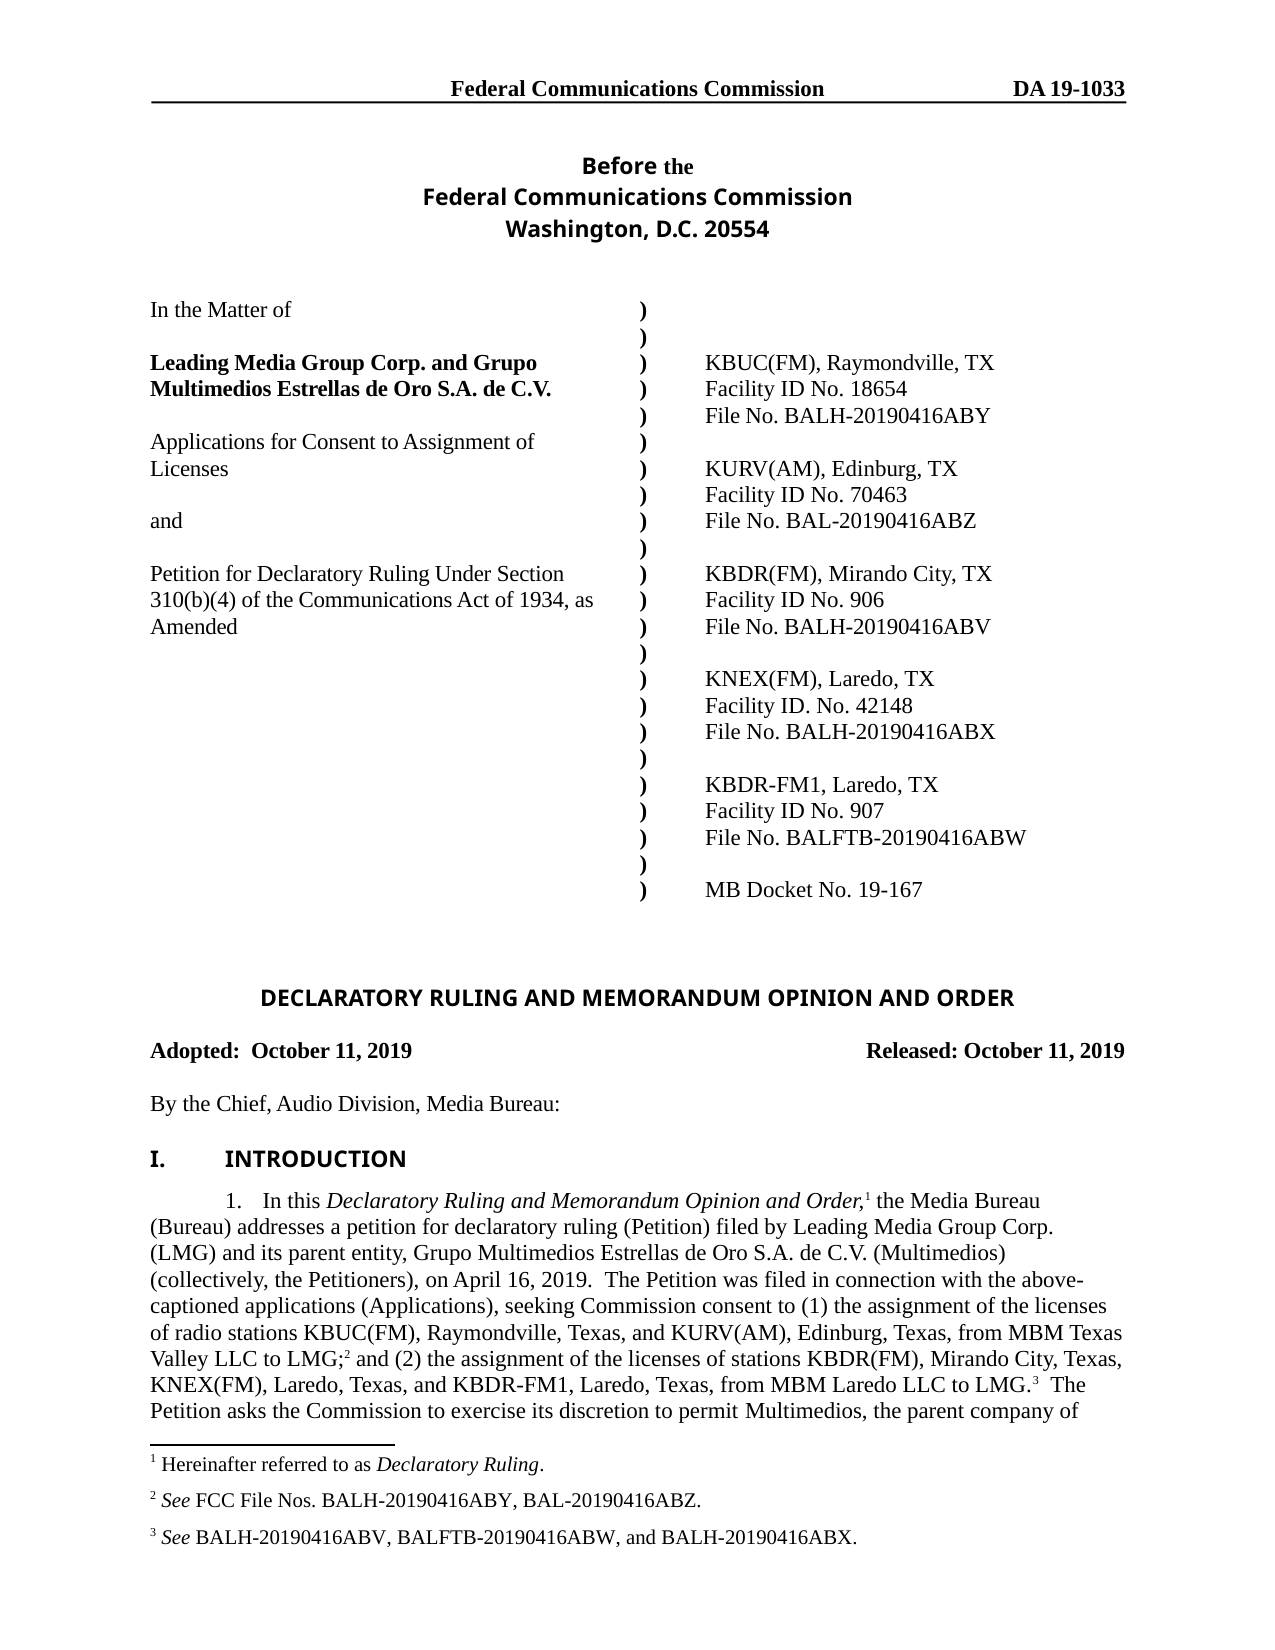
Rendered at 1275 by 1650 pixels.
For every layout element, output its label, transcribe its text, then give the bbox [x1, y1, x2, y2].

text DECLARATORY RULING AND MEMORANDUM OPINION AND ORDER [150, 982, 1125, 1013]
text Federal Communications Commission [150, 181, 1125, 212]
text Washington, D.C. 20554 [150, 212, 1125, 244]
subtitle INTRODUCTION [150, 1143, 1125, 1174]
table_header ) ) ) ) ) ) ) ) ) ) ) ) ) ) ) ) ) ) ) ) ) ) ) [628, 296, 694, 929]
table_header In the Matter of Leading Media Group Corp. and Grupo Multimedios Estrellas de Oro S.A. de C.V. Applications for Consent to Assignment of Licenses and Petition for Declaratory Ruling Under Section 310(b)(4) of the Communications Act of 1934, as Amended [139, 296, 628, 929]
text By the Chief, Audio Division, Media Bureau: [150, 1090, 1125, 1117]
table_header KBUC(FM), Raymondville, TX Facility ID No. 18654 File No. BALH-20190416ABY KURV(AM), Edinburg, TX Facility ID No. 70463 File No. BAL-20190416ABZ KBDR(FM), Mirando City, TX Facility ID No. 906 File No. BALH-20190416ABV KNEX(FM), Laredo, TX Facility ID. No. 42148 File No. BALH-20190416ABX KBDR-FM1, Laredo, TX Facility ID No. 907 File No. BALFTB-20190416ABW MB Docket No. 19-167 [694, 296, 1136, 929]
text Adopted: October 11, 2019 Released: October 11, 2019 [150, 1039, 1125, 1064]
text Before the [150, 150, 1125, 181]
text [150, 1187, 1125, 1424]
